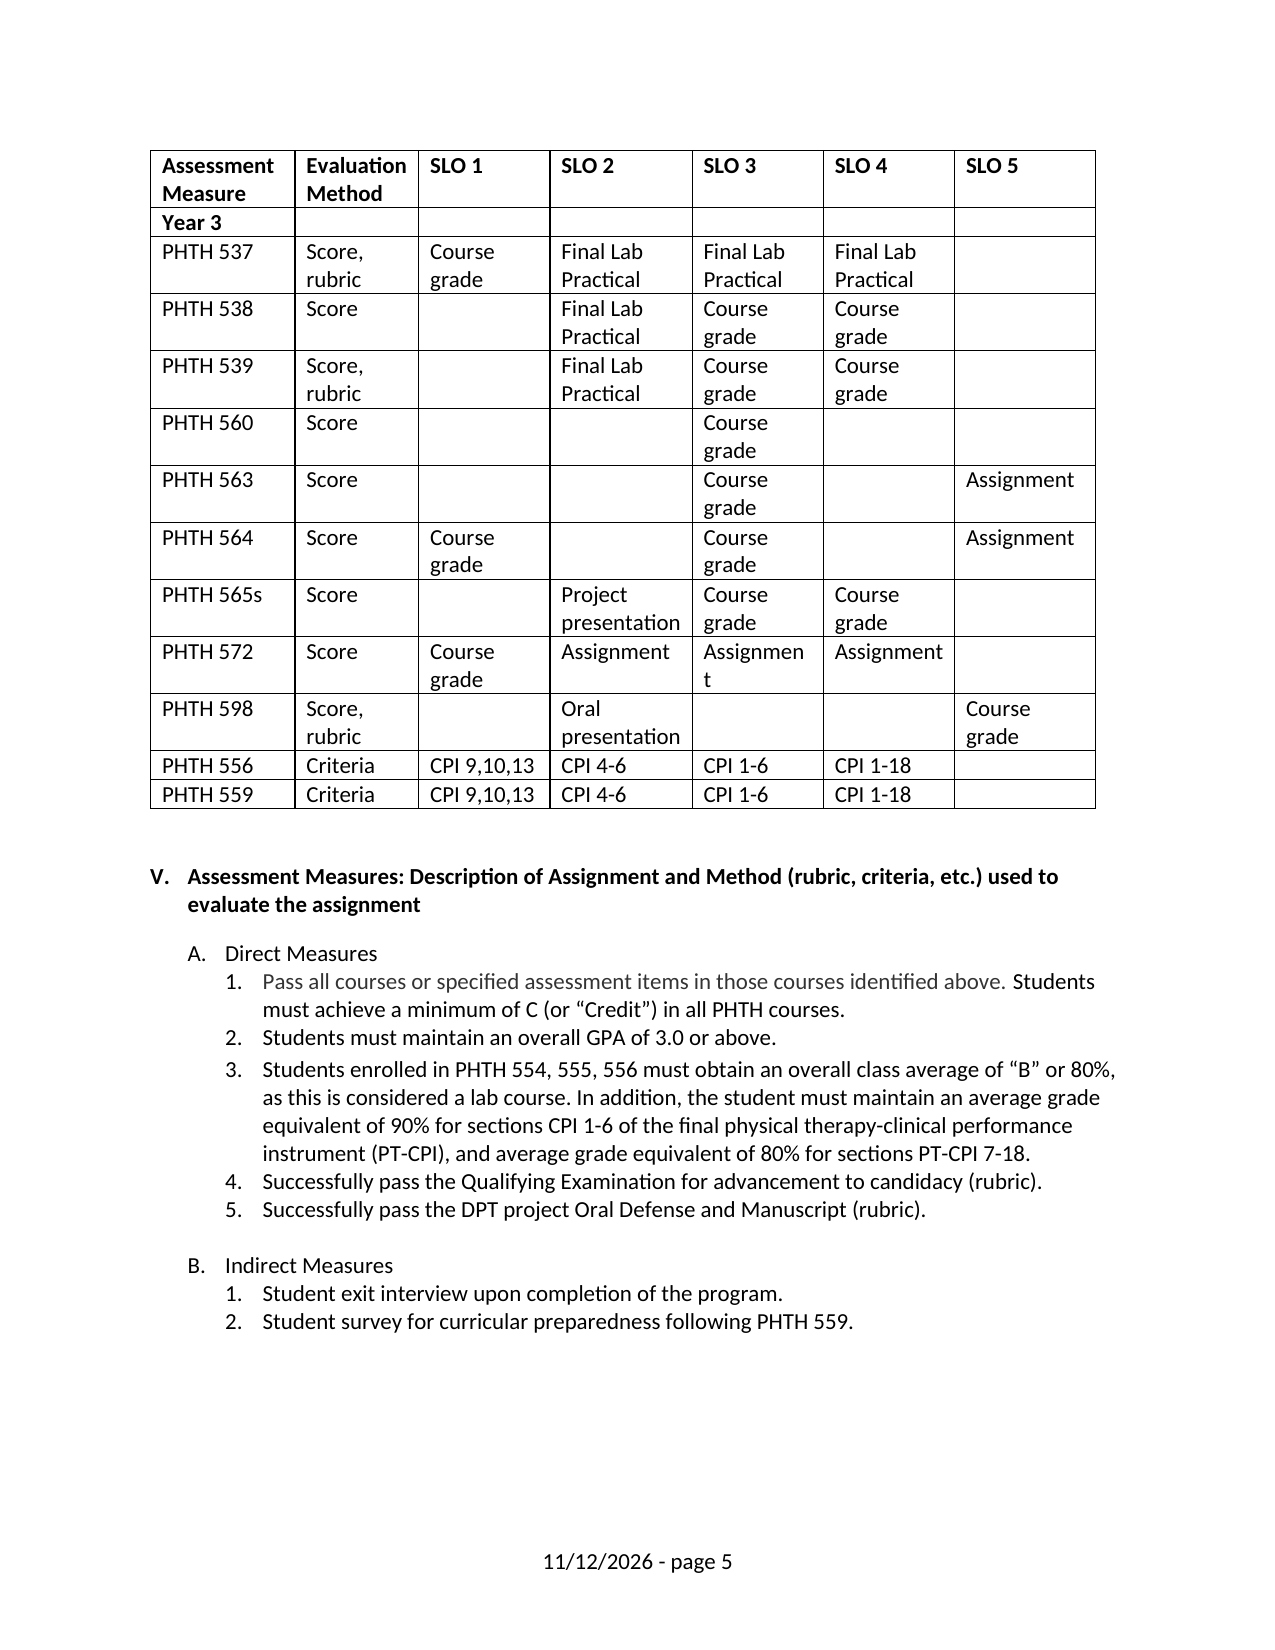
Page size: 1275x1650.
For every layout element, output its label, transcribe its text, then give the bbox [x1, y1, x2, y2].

table_cell [955, 237, 1095, 293]
table_cell [824, 466, 954, 522]
table_cell CPI 9,10,13 [419, 751, 549, 779]
table_cell Score [296, 523, 418, 579]
table_cell Score, rubric [296, 351, 418, 407]
table_cell [419, 294, 549, 350]
table_cell [955, 351, 1095, 407]
table_cell Course grade [693, 409, 823, 464]
table_cell Course grade [955, 694, 1095, 750]
table_cell Final Lab Practical [693, 237, 823, 293]
table_cell Final Lab Practical [824, 237, 954, 293]
table_header SLO 5 [955, 151, 1095, 207]
subtitle Assessment Measures: Description of Assignment and Method (rubric, criteria, etc.) used to evaluate the assignment [150, 862, 1125, 918]
table_cell Course grade [824, 351, 954, 407]
table_cell [955, 637, 1095, 693]
table_cell CPI 1-18 [824, 751, 954, 779]
table_cell [955, 294, 1095, 350]
table_cell [824, 523, 954, 579]
table_header Assessment Measure [151, 151, 294, 207]
table_cell [955, 751, 1095, 779]
table_cell Course grade [693, 523, 823, 579]
table_cell CPI 1-6 [693, 751, 823, 779]
table_cell PHTH 538 [151, 294, 294, 350]
table_cell PHTH 559 [151, 780, 294, 808]
table_cell Score [296, 637, 418, 693]
list Pass all courses or specified assessment items in those courses identified above. Students must achieve a minimum of C (or “Credit”) in all PHTH courses. [225, 967, 1125, 1023]
table_cell Course grade [693, 294, 823, 350]
table_cell Course grade [693, 580, 823, 636]
table_cell PHTH 560 [151, 409, 294, 464]
table_cell PHTH 563 [151, 466, 294, 522]
table_cell [551, 409, 692, 464]
table_cell PHTH 572 [151, 637, 294, 693]
table_cell Criteria [296, 751, 418, 779]
table_cell Assignment [824, 637, 954, 693]
table_cell Course grade [419, 637, 549, 693]
table_cell [419, 694, 549, 750]
table_cell Assignment [955, 466, 1095, 522]
table_cell Score, rubric [296, 694, 418, 750]
table_cell Course grade [693, 351, 823, 407]
table_cell PHTH 539 [151, 351, 294, 407]
table_cell [824, 694, 954, 750]
table_cell Final Lab Practical [551, 351, 692, 407]
table_cell CPI 1-18 [824, 780, 954, 808]
list Successfully pass the Qualifying Examination for advancement to candidacy (rubric). [225, 1167, 1125, 1195]
table_cell PHTH 564 [151, 523, 294, 579]
table_cell [551, 466, 692, 522]
table_cell Oral presentation [551, 694, 692, 750]
table_cell Course grade [419, 523, 549, 579]
table_cell Course grade [693, 466, 823, 522]
table_header Evaluation Method [296, 151, 418, 207]
table_cell [955, 409, 1095, 464]
list Successfully pass the DPT project Oral Defense and Manuscript (rubric). [225, 1195, 1125, 1223]
table_cell CPI 1-6 [693, 780, 823, 808]
table_cell Criteria [296, 780, 418, 808]
table_cell [824, 208, 954, 236]
table_cell Score [296, 294, 418, 350]
table_header SLO 3 [693, 151, 823, 207]
list Students enrolled in PHTH 554, 555, 556 must obtain an overall class average of “B” or 80%, as this is considered a lab course. In addition, the student must maintain an average grade equivalent of 90% for sections CPI 1-6 of the final physical therapy-clinical performance instrument (PT-CPI), and average grade equivalent of 80% for sections PT-CPI 7-18. [225, 1055, 1125, 1167]
table_cell Score [296, 409, 418, 464]
table_cell Assignment [693, 637, 823, 693]
table_cell CPI 4-6 [551, 780, 692, 808]
table_cell PHTH 565s [151, 580, 294, 636]
list Student exit interview upon completion of the program. [225, 1279, 1125, 1307]
list Direct Measures [187, 939, 1125, 967]
table_cell Final Lab Practical [551, 237, 692, 293]
table_cell Year 3 [151, 208, 294, 236]
table_cell Project presentation [551, 580, 692, 636]
list Students must maintain an overall GPA of 3.0 or above. [225, 1023, 1125, 1051]
table_cell [419, 351, 549, 407]
table_cell Course grade [419, 237, 549, 293]
table_cell Final Lab Practical [551, 294, 692, 350]
table_cell Score [296, 466, 418, 522]
table_cell Score [296, 580, 418, 636]
table_cell [296, 208, 418, 236]
table_cell [693, 694, 823, 750]
table_cell PHTH 537 [151, 237, 294, 293]
table_cell Assignment [955, 523, 1095, 579]
table_cell [693, 208, 823, 236]
table_cell PHTH 556 [151, 751, 294, 779]
table_cell Score, rubric [296, 237, 418, 293]
table_cell [419, 208, 549, 236]
table_cell [955, 580, 1095, 636]
table_cell [955, 780, 1095, 808]
table_cell [551, 523, 692, 579]
table_cell [551, 208, 692, 236]
table_cell CPI 4-6 [551, 751, 692, 779]
table_cell [955, 208, 1095, 236]
table_cell [419, 409, 549, 464]
table_cell CPI 9,10,13 [419, 780, 549, 808]
table_cell Course grade [824, 294, 954, 350]
table_cell Assignment [551, 637, 692, 693]
table_cell [824, 409, 954, 464]
table_cell [419, 580, 549, 636]
list Student survey for curricular preparedness following PHTH 559. [225, 1307, 1125, 1335]
table_header SLO 2 [551, 151, 692, 207]
table_header SLO 1 [419, 151, 549, 207]
table_cell [419, 466, 549, 522]
list Indirect Measures [187, 1251, 1125, 1279]
table_cell PHTH 598 [151, 694, 294, 750]
table_header SLO 4 [824, 151, 954, 207]
table_cell Course grade [824, 580, 954, 636]
